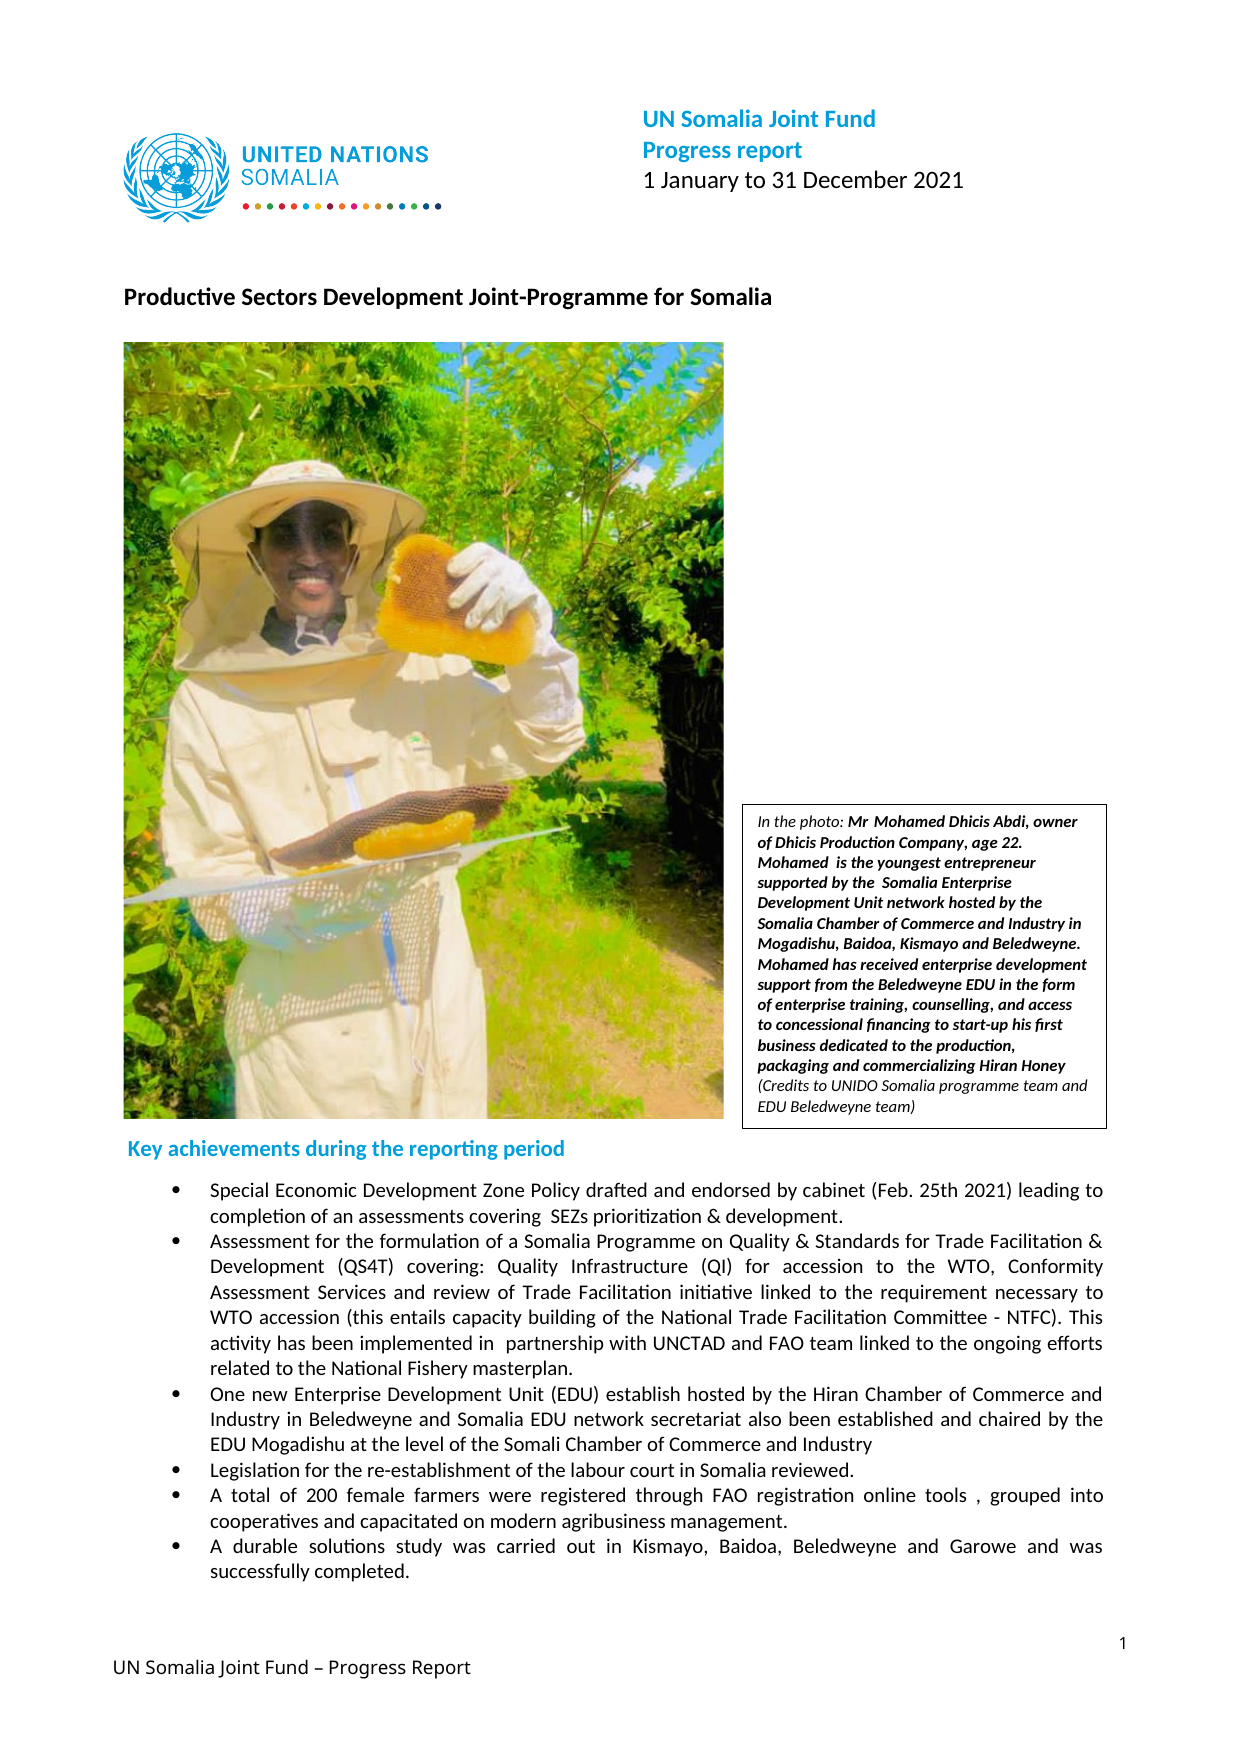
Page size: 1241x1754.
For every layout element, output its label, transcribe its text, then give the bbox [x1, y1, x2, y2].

picture [123, 185, 165, 223]
picture [156, 172, 163, 183]
picture [169, 165, 180, 183]
picture [194, 172, 211, 194]
picture [178, 150, 189, 158]
table_header UN Somalia Joint Fund Progress report 1 January to 31 December 2021 [631, 104, 1128, 253]
table_header [113, 104, 631, 253]
table_cell Project data [113, 327, 1128, 1625]
picture [159, 143, 175, 152]
picture [156, 158, 164, 169]
picture [149, 153, 158, 169]
picture [142, 148, 153, 169]
picture [123, 133, 508, 223]
picture [178, 133, 199, 147]
table_cell Productive Sectors Development Joint-Programme for Somalia [113, 253, 1128, 327]
picture [145, 184, 153, 194]
picture [164, 184, 171, 190]
picture [194, 148, 211, 169]
picture [164, 150, 175, 158]
picture [178, 143, 190, 151]
picture [123, 342, 724, 1119]
picture [166, 215, 186, 223]
picture [154, 133, 175, 147]
